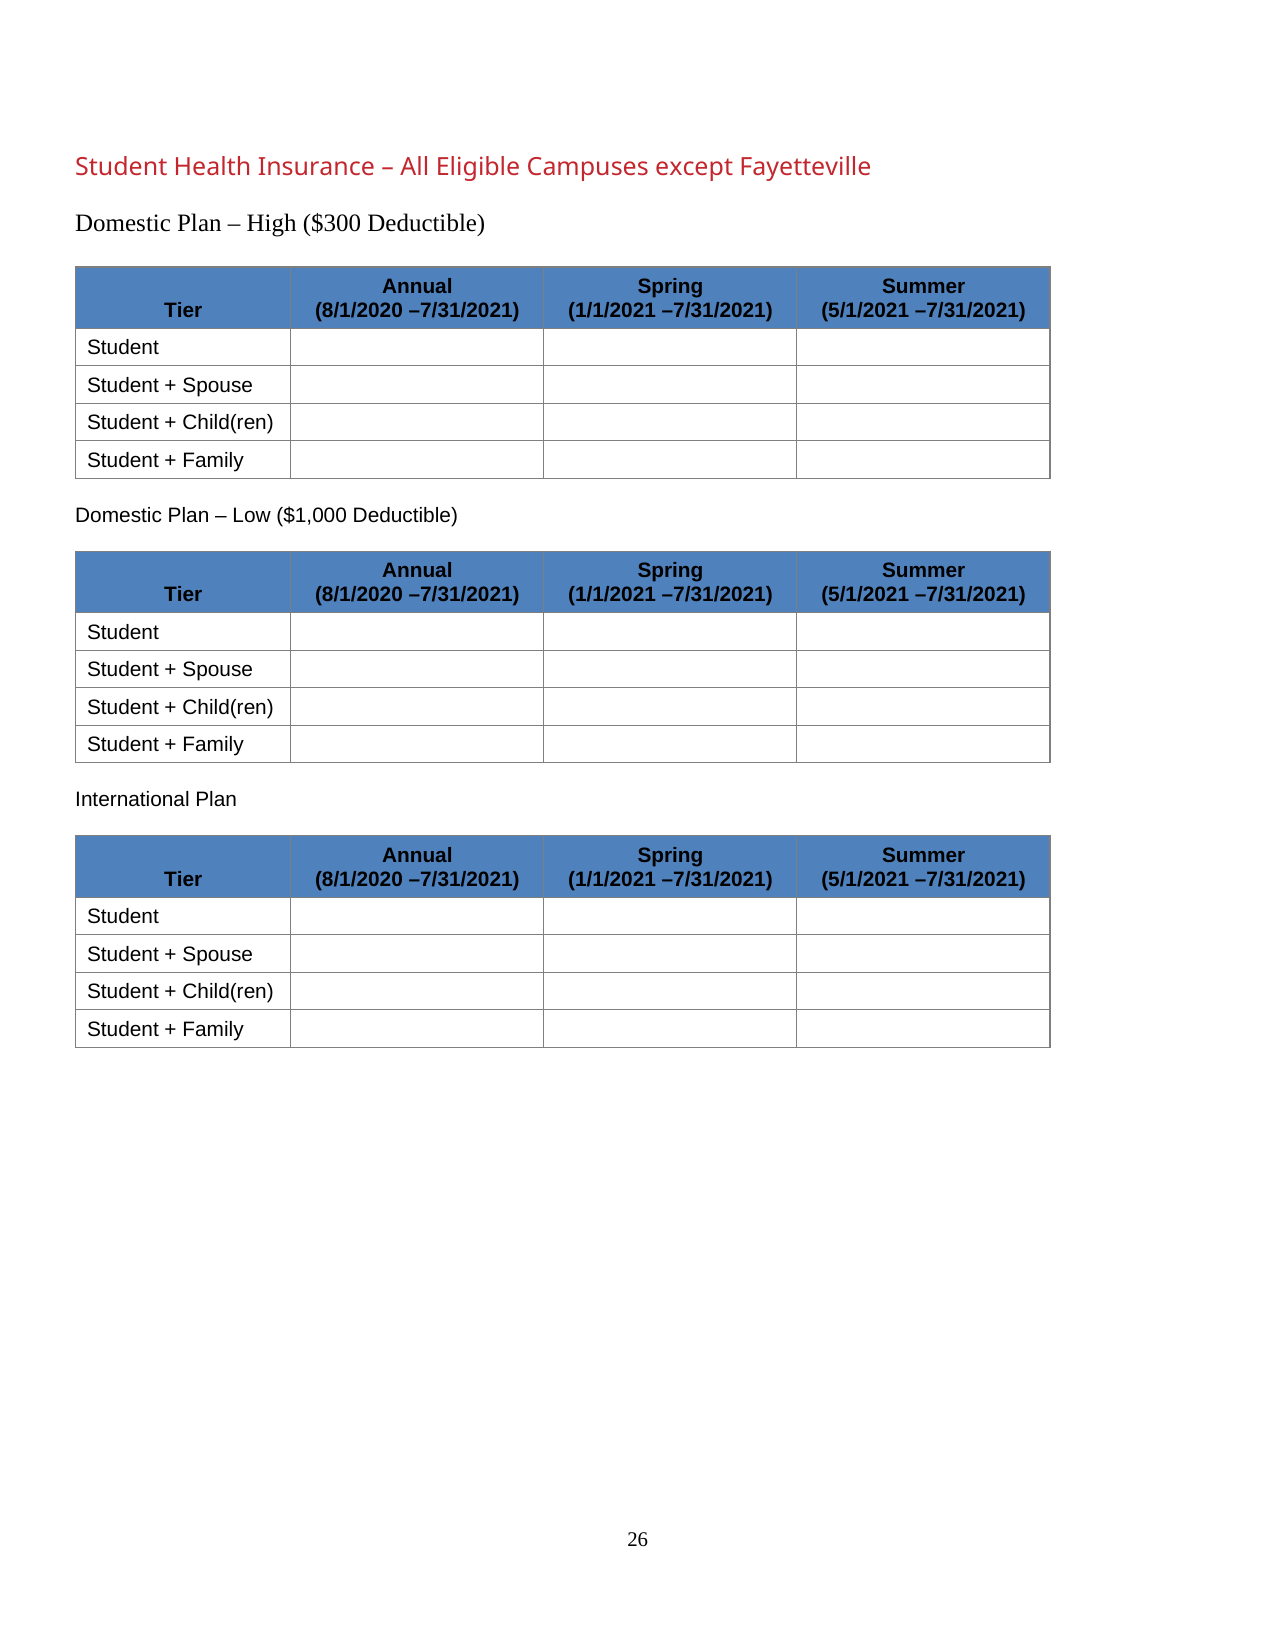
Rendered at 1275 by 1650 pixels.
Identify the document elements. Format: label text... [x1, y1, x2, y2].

table_cell [544, 366, 796, 403]
table_header Tier [76, 552, 290, 612]
table_cell Student + Child(ren) [76, 688, 290, 725]
table_cell Student + Family [76, 1010, 290, 1047]
table_cell Student + Family [76, 726, 290, 762]
table_cell Student + Child(ren) [76, 973, 290, 1009]
table_cell [797, 688, 1049, 725]
table_cell [291, 935, 543, 972]
table_cell [544, 935, 796, 972]
table_cell Student + Spouse [76, 366, 290, 403]
table_cell [544, 1010, 796, 1047]
table_cell [544, 726, 796, 762]
table_header Summer (5/1/2021 –7/31/2021) [797, 268, 1049, 328]
table_cell [291, 898, 543, 934]
table_cell [797, 441, 1049, 478]
table_header Tier [76, 268, 290, 328]
table_cell [291, 726, 543, 762]
table_cell Student + Child(ren) [76, 404, 290, 440]
table_header Summer (5/1/2021 –7/31/2021) [797, 836, 1049, 897]
table_cell [544, 329, 796, 365]
table_cell [797, 1010, 1049, 1047]
table_header Annual (8/1/2020 –7/31/2021) [291, 268, 543, 328]
table_cell [544, 651, 796, 687]
table_cell [797, 366, 1049, 403]
table_cell [797, 404, 1049, 440]
table_cell Student [76, 613, 290, 650]
table_cell [797, 898, 1049, 934]
table_cell [291, 329, 543, 365]
table_cell [291, 1010, 543, 1047]
table_cell [797, 973, 1049, 1009]
table_cell [291, 613, 543, 650]
table_cell [544, 404, 796, 440]
table_header Tier [76, 836, 290, 897]
table_cell [291, 441, 543, 478]
table_cell [544, 613, 796, 650]
table_cell Student + Spouse [76, 935, 290, 972]
table_cell Student + Spouse [76, 651, 290, 687]
table_cell Student [76, 898, 290, 934]
table_cell Student [76, 329, 290, 365]
table_cell [797, 329, 1049, 365]
text Domestic Plan – High ($300 Deductible) [75, 208, 1200, 237]
table_cell [797, 726, 1049, 762]
table_cell [544, 973, 796, 1009]
table_cell [291, 404, 543, 440]
table_cell Student + Family [76, 441, 290, 478]
table_header Spring (1/1/2021 –7/31/2021) [544, 268, 796, 328]
table_header Annual (8/1/2020 –7/31/2021) [291, 552, 543, 612]
table_cell [291, 688, 543, 725]
text Domestic Plan – Low ($1,000 Deductible) [75, 503, 1200, 527]
table_cell [797, 935, 1049, 972]
text Student Health Insurance – All Eligible Campuses except Fayetteville [75, 149, 1200, 183]
table_cell [544, 441, 796, 478]
table_cell [797, 613, 1049, 650]
table_cell [544, 898, 796, 934]
table_header Spring (1/1/2021 –7/31/2021) [544, 552, 796, 612]
text International Plan [75, 787, 1200, 811]
table_cell [291, 973, 543, 1009]
table_header Annual (8/1/2020 –7/31/2021) [291, 836, 543, 897]
table_header Spring (1/1/2021 –7/31/2021) [544, 836, 796, 897]
table_cell [544, 688, 796, 725]
table_cell [291, 651, 543, 687]
table_cell [797, 651, 1049, 687]
table_header Summer (5/1/2021 –7/31/2021) [797, 552, 1049, 612]
table_cell [291, 366, 543, 403]
